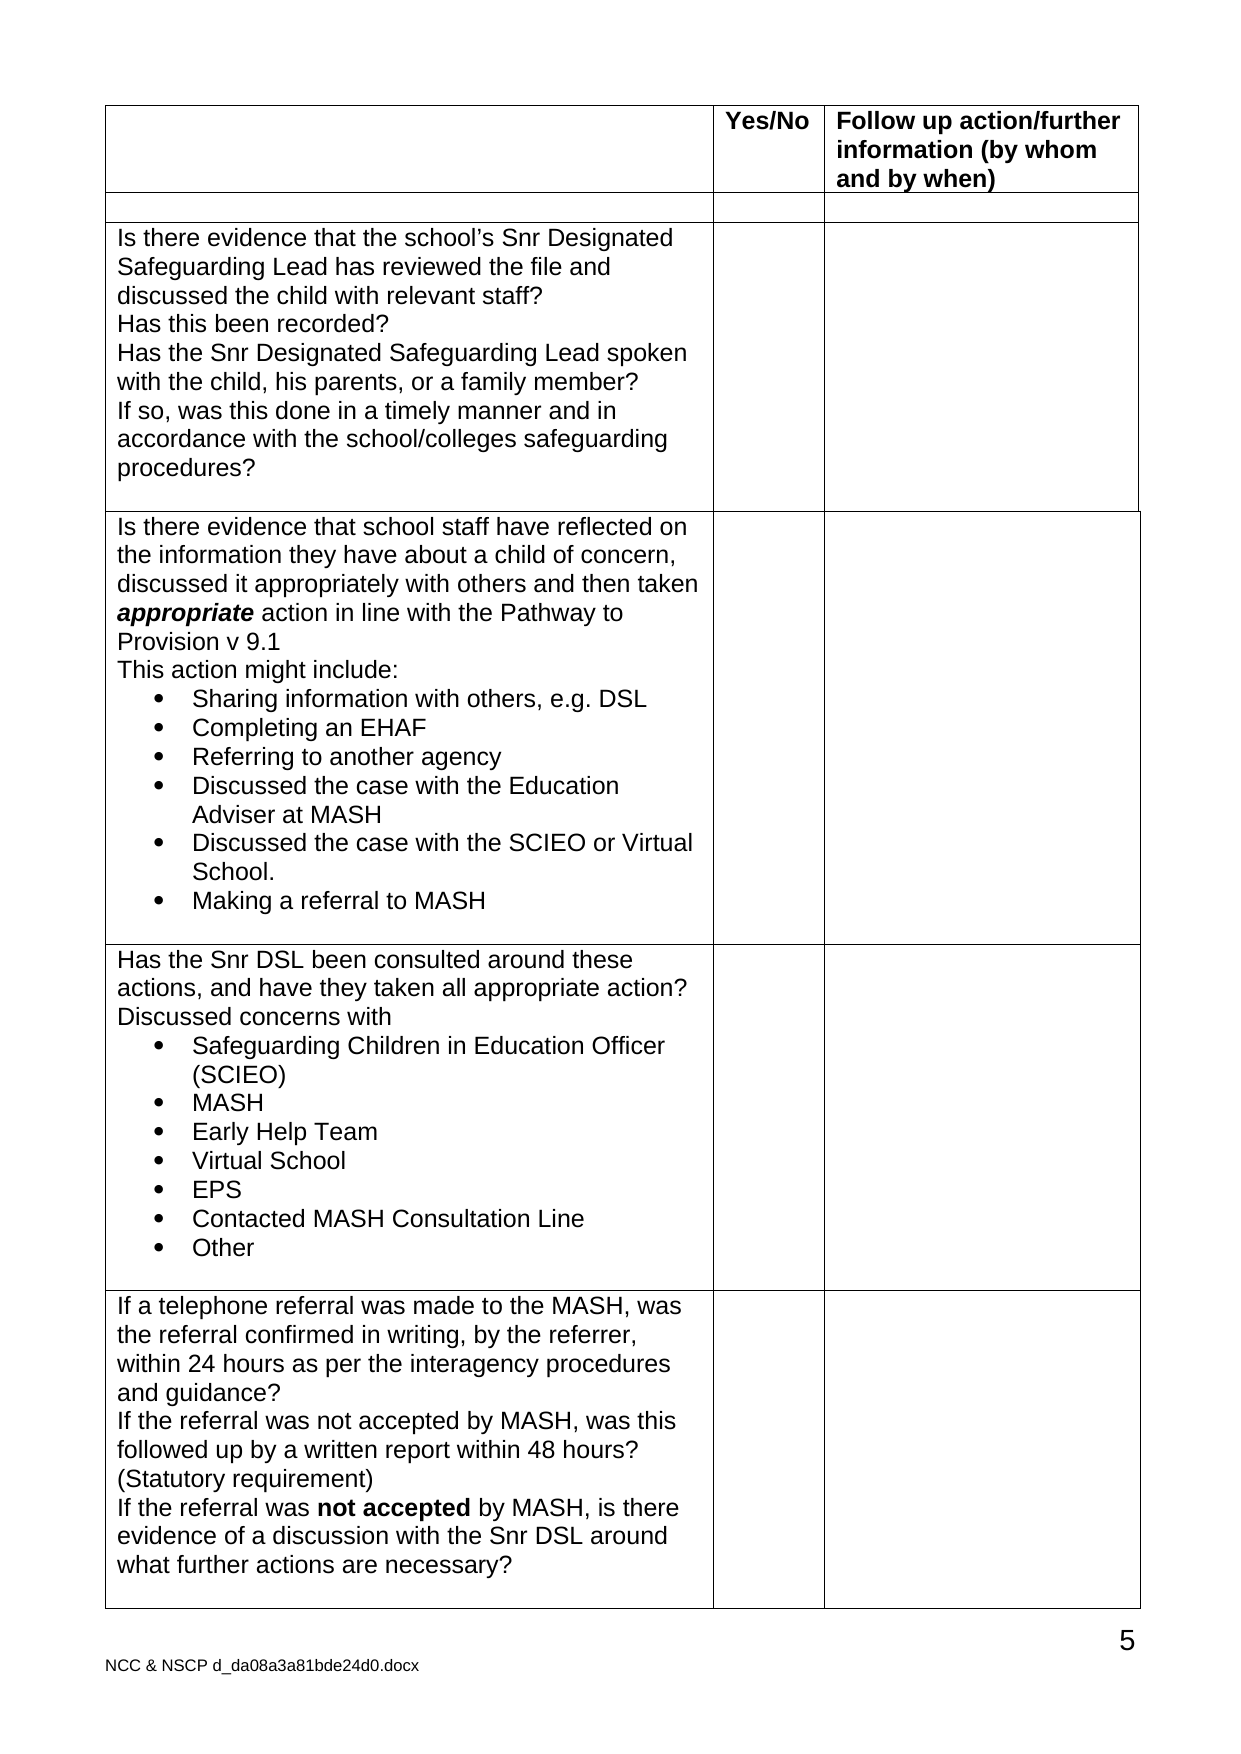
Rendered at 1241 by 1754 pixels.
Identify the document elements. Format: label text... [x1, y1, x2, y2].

table_cell Has the Snr DSL been consulted around these actions, and have they taken all appropriate action? Discussed concerns with Safeguarding Children in Education Officer (SCIEO) MASH Early Help Team Virtual School EPS Contacted MASH Consultation Line Other [106, 945, 713, 1290]
table_cell [825, 1291, 1140, 1608]
table_header Follow up action/further information (by whom and by when) [825, 106, 1138, 192]
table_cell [106, 193, 713, 222]
table_cell [714, 945, 824, 1290]
table_cell Is there evidence that school staff have reflected on the information they have about a child of concern, discussed it appropriately with others and then taken appropriate action in line with the Pathway to Provision v 9.1 This action might include: Sharing information with others, e.g. DSL Completing an EHAF Referring to another agency Discussed the case with the Education Adviser at MASH Discussed the case with the SCIEO or Virtual School. Making a referral to MASH [106, 512, 713, 943]
table_cell [825, 945, 1140, 1290]
table_cell [714, 193, 824, 222]
table_cell If a telephone referral was made to the MASH, was the referral confirmed in writing, by the referrer, within 24 hours as per the interagency procedures and guidance? If the referral was not accepted by MASH, was this followed up by a written report within 48 hours? (Statutory requirement) If the referral was not accepted by MASH, is there evidence of a discussion with the Snr DSL around what further actions are necessary? [106, 1291, 713, 1608]
table_cell [825, 223, 1138, 511]
table_cell [714, 1291, 824, 1608]
table_cell Is there evidence that the school’s Snr Designated Safeguarding Lead has reviewed the file and discussed the child with relevant staff? Has this been recorded? Has the Snr Designated Safeguarding Lead spoken with the child, his parents, or a family member? If so, was this done in a timely manner and in accordance with the school/colleges safeguarding procedures? [106, 223, 713, 511]
table_cell [825, 193, 1138, 222]
table_cell [714, 512, 824, 943]
table_header [106, 106, 713, 192]
table_cell [714, 223, 824, 511]
table_header Yes/No [714, 106, 824, 192]
table_cell [825, 512, 1140, 943]
